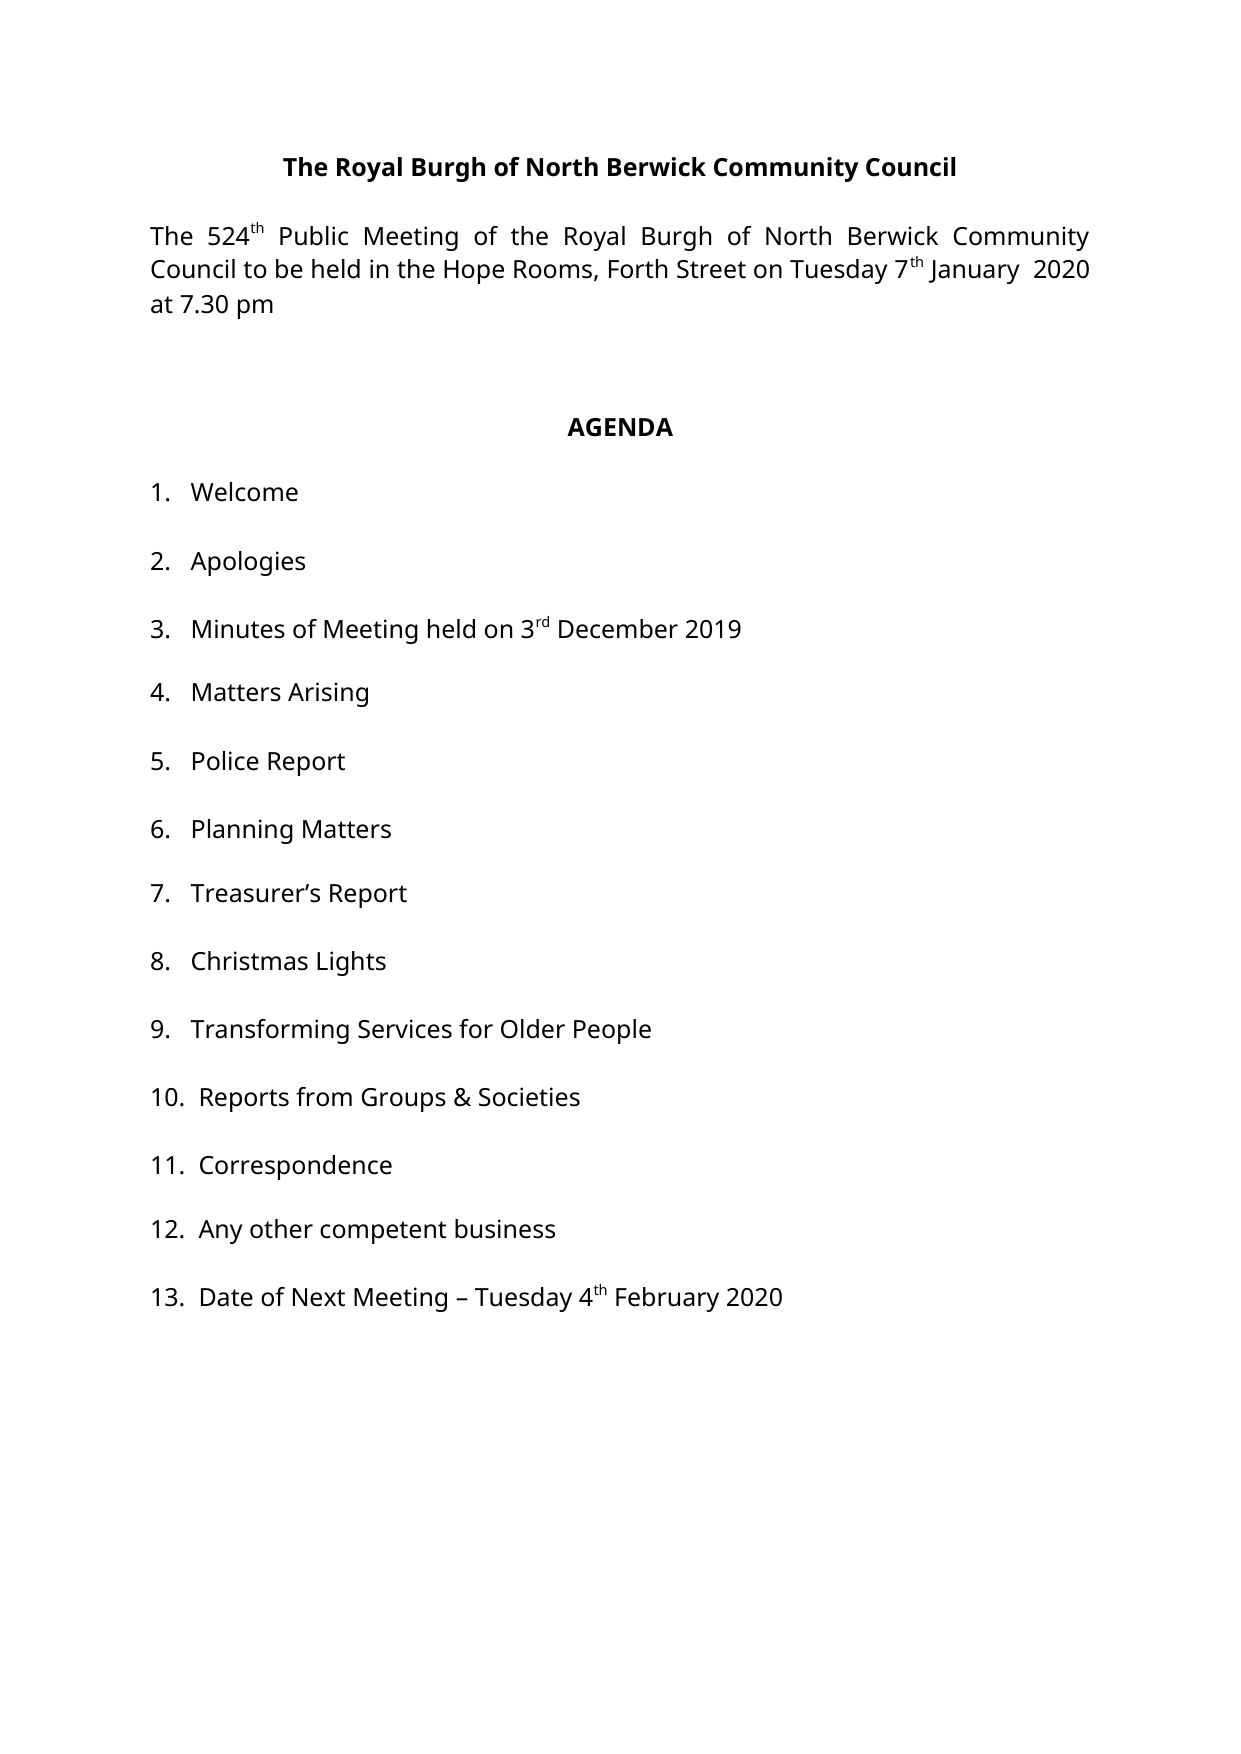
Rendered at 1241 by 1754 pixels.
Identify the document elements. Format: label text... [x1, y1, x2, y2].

text 8. Christmas Lights [150, 943, 1090, 977]
text 6. Planning Matters [150, 811, 1090, 845]
text 1. Welcome [150, 475, 1090, 509]
text 4. Matters Arising [150, 675, 1090, 709]
text 3. Minutes of Meeting held on 3rd December 2019 [150, 611, 1090, 645]
text 2. Apologies [150, 543, 1090, 577]
text 13. Date of Next Meeting – Tuesday 4th February 2020 [150, 1280, 1090, 1314]
text AGENDA [150, 410, 1090, 444]
text The Royal Burgh of North Berwick Community Council [150, 150, 1090, 184]
text The 524th Public Meeting of the Royal Burgh of North Berwick Community Council to be held in the Hope Rooms, Forth Street on Tuesday 7th January 2020 at 7.30 pm [150, 218, 1090, 320]
text 9. Transforming Services for Older People [150, 1011, 1090, 1046]
text 10. Reports from Groups & Societies [150, 1079, 1090, 1114]
text 5. Police Report [150, 743, 1090, 777]
text 12. Any other competent business [150, 1212, 1090, 1246]
text 7. Treasurer’s Report [150, 875, 1090, 909]
text 11. Correspondence [150, 1148, 1090, 1182]
